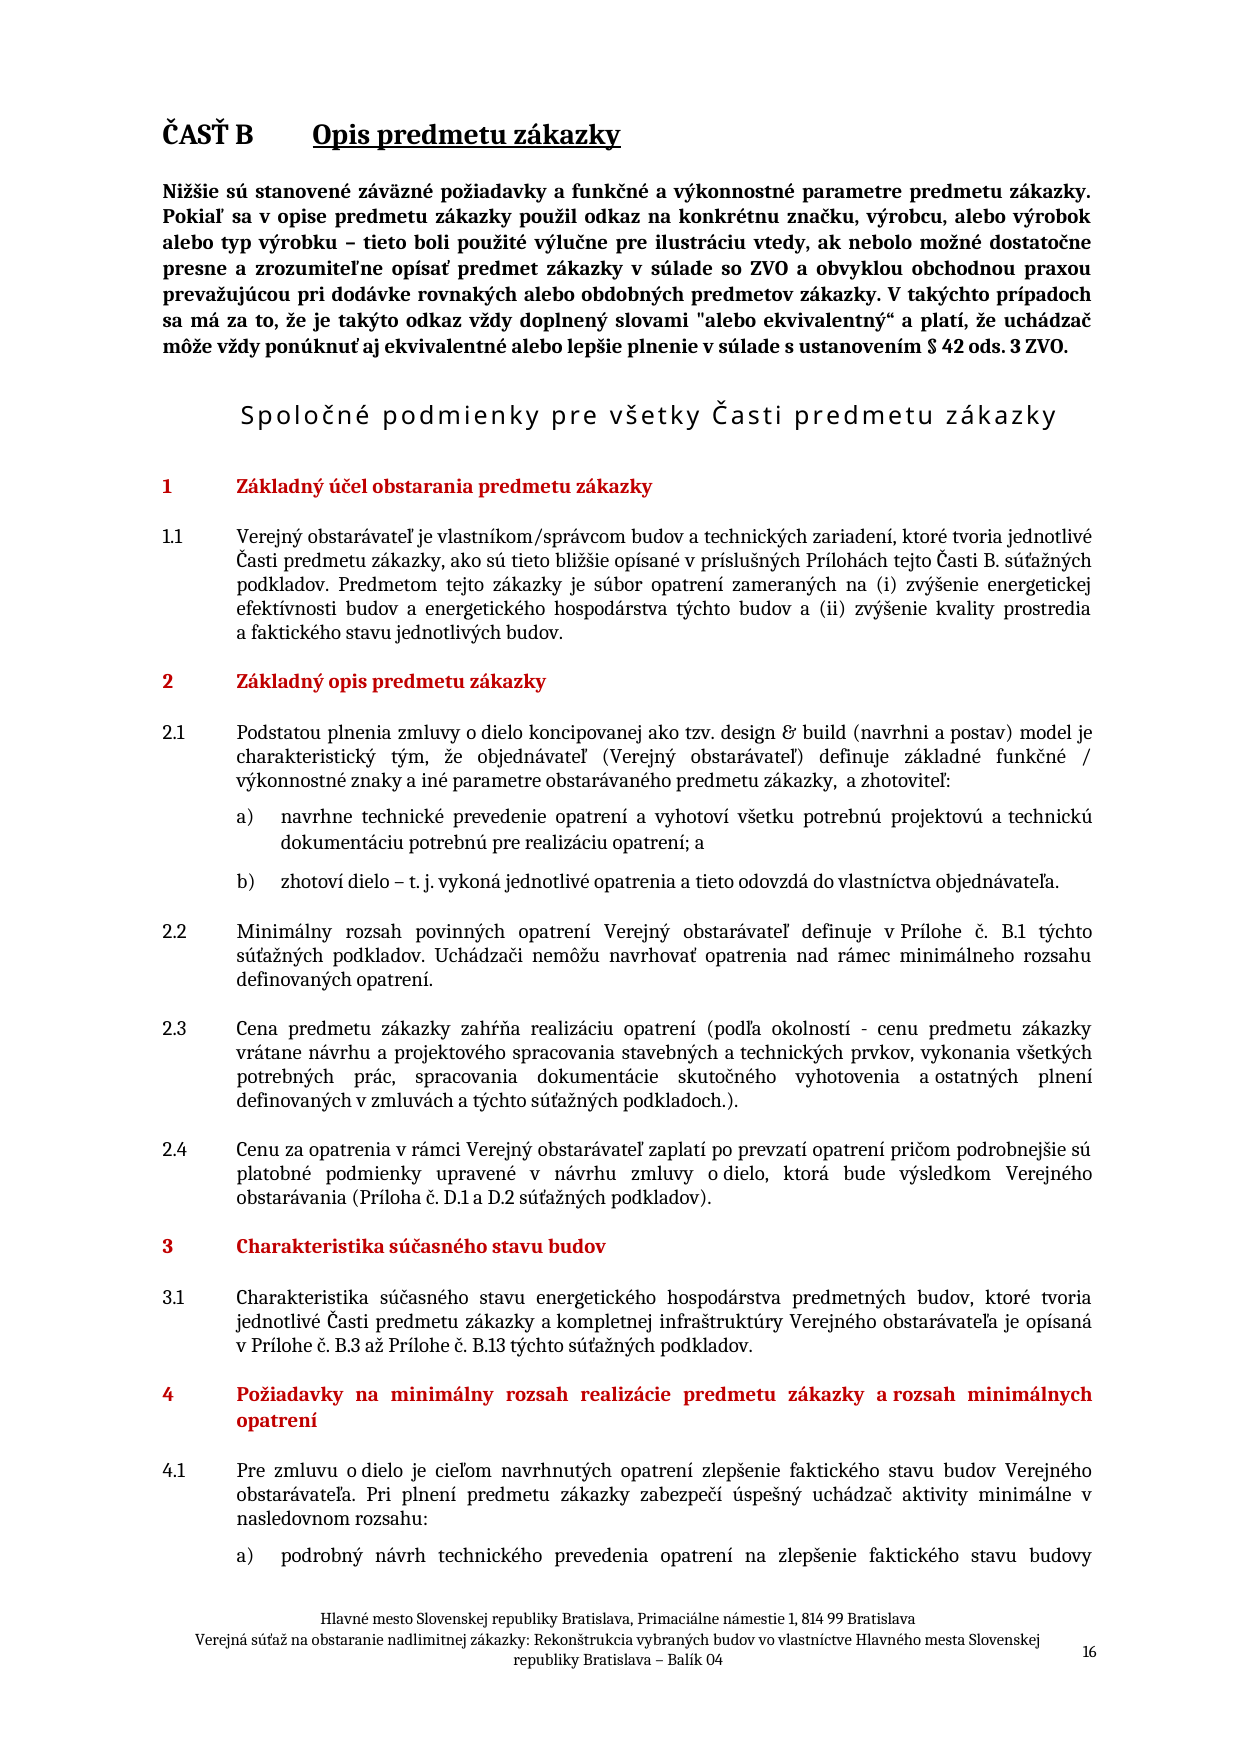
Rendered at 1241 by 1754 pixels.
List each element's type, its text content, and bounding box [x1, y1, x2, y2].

subtitle Opis predmetu zákazky [162, 118, 1093, 152]
subtitle Pre zmluvu o dielo je cieľom navrhnutých opatrení zlepšenie faktického stavu budov Verejného obstarávateľa. Pri plnení predmetu zákazky zabezpečí úspešný uchádzač aktivity minimálne v nasledovnom rozsahu: [162, 1459, 1093, 1531]
text Spoločné podmienky pre všetky Časti predmetu zákazky [162, 398, 1093, 432]
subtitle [236, 1543, 1093, 1567]
subtitle navrhne technické prevedenie opatrení a vyhotoví všetku potrebnú projektovú a technickú dokumentáciu potrebnú pre realizáciu opatrení; a [236, 805, 1093, 855]
subtitle Cena predmetu zákazky zahŕňa realizáciu opatrení (podľa okolností - cenu predmetu zákazky vrátane návrhu a projektového spracovania stavebných a technických prvkov, vykonania všetkých potrebných prác, spracovania dokumentácie skutočného vyhotovenia a ostatných plnení definovaných v zmluvách a týchto súťažných podkladoch.). [162, 1017, 1093, 1113]
subtitle Charakteristika súčasného stavu energetického hospodárstva predmetných budov, ktoré tvoria jednotlivé Časti predmetu zákazky a kompletnej infraštruktúry Verejného obstarávateľa je opísaná v Prílohe č. B.3 až Prílohe č. B.13 týchto súťažných podkladov. [162, 1286, 1093, 1357]
text Nižšie sú stanovené záväzné požiadavky a funkčné a výkonnostné parametre predmetu zákazky. Pokiaľ sa v opise predmetu zákazky použil odkaz na konkrétnu značku, výrobcu, alebo výrobok alebo typ výrobku – tieto boli použité výlučne pre ilustráciu vtedy, ak nebolo možné dostatočne presne a zrozumiteľne opísať predmet zákazky v súlade so ZVO a obvyklou obchodnou praxou prevažujúcou pri dodávke rovnakých alebo obdobných predmetov zákazky. V takýchto prípadoch sa má za to, že je takýto odkaz vždy doplnený slovami "alebo ekvivalentný“ a platí, že uchádzač môže vždy ponúknuť aj ekvivalentné alebo lepšie plnenie v súlade s ustanovením § 42 ods. 3 ZVO. [162, 179, 1093, 358]
subtitle Cenu za opatrenia v rámci Verejný obstarávateľ zaplatí po prevzatí opatrení pričom podrobnejšie sú platobné podmienky upravené v návrhu zmluvy o dielo, ktorá bude výsledkom Verejného obstarávania (Príloha č. D.1 a D.2 súťažných podkladov). [162, 1138, 1093, 1210]
subtitle Požiadavky na minimálny rozsah realizácie predmetu zákazky a rozsah minimálnych opatrení [162, 1382, 1093, 1432]
subtitle Verejný obstarávateľ je vlastníkom/správcom budov a technických zariadení, ktoré tvoria jednotlivé Časti predmetu zákazky, ako sú tieto bližšie opísané v príslušných Prílohách tejto Časti B. súťažných podkladov. Predmetom tejto zákazky je súbor opatrení zameraných na (i) zvýšenie energetickej efektívnosti budov a energetického hospodárstva týchto budov a (ii) zvýšenie kvality prostredia a faktického stavu jednotlivých budov. [162, 525, 1093, 645]
subtitle Základný účel obstarania predmetu zákazky [162, 474, 1093, 498]
subtitle zhotoví dielo – t. j. vykoná jednotlivé opatrenia a tieto odovzdá do vlastníctva objednávateľa. [236, 869, 1093, 893]
subtitle Minimálny rozsah povinných opatrení Verejný obstarávateľ definuje v Prílohe č. B.1 týchto súťažných podkladov. Uchádzači nemôžu navrhovať opatrenia nad rámec minimálneho rozsahu definovaných opatrení. [162, 920, 1093, 992]
subtitle Charakteristika súčasného stavu budov [162, 1235, 1093, 1259]
subtitle Základný opis predmetu zákazky [162, 670, 1093, 694]
subtitle Podstatou plnenia zmluvy o dielo koncipovanej ako tzv. design & build (navrhni a postav) model je charakteristický tým, že objednávateľ (Verejný obstarávateľ) definuje základné funkčné / výkonnostné znaky a iné parametre obstarávaného predmetu zákazky, a zhotoviteľ: [162, 721, 1093, 793]
